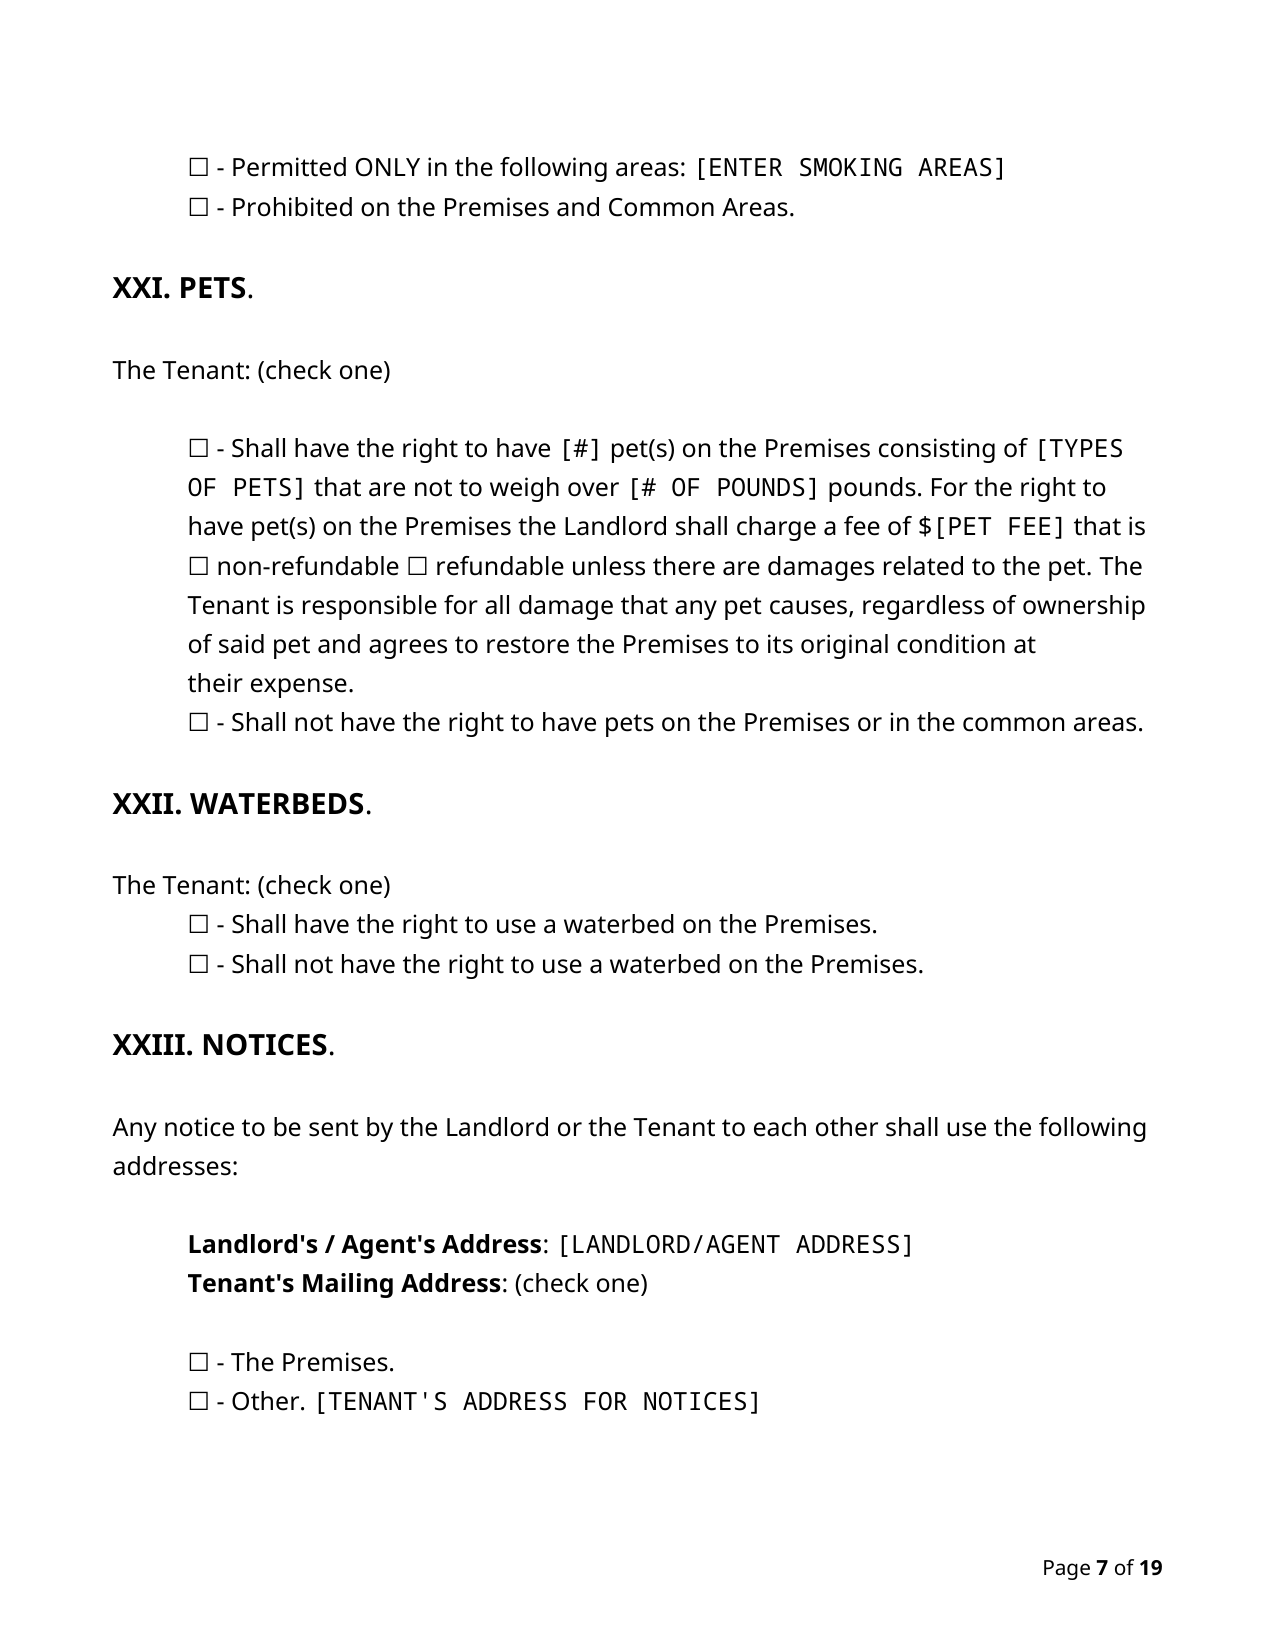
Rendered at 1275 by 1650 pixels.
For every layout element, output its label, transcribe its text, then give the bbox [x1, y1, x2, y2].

text The Tenant: (check one) [112, 352, 1162, 386]
text The Tenant: (check one) [112, 868, 1162, 902]
text - Prohibited on the Premises and Common Areas. [187, 189, 1162, 223]
text - Shall have the right to have [#] pet(s) on the Premises consisting of [TYPES OF PETS] that are not to weigh over [# OF POUNDS] pounds. For the right to have pet(s) on the Premises the Landlord shall charge a fee of $[PET FEE] that is non-refundable refundable unless there are damages related to the pet. The Tenant is responsible for all damage that any pet causes, regardless of ownership of said pet and agrees to restore the Premises to its original condition at their expense. [187, 431, 1162, 700]
text - Shall not have the right to use a waterbed on the Premises. [187, 946, 1162, 980]
text Any notice to be sent by the Landlord or the Tenant to each other shall use the following addresses: [112, 1109, 1162, 1183]
text - Shall have the right to use a waterbed on the Premises. [187, 907, 1162, 941]
text XXI. PETS. [112, 267, 1162, 307]
text - Permitted ONLY in the following areas: [ENTER SMOKING AREAS] [187, 150, 1162, 184]
text XXIII. NOTICES. [112, 1024, 1162, 1064]
text - Other. [TENANT'S ADDRESS FOR NOTICES] [187, 1383, 1162, 1418]
text - The Premises. [187, 1344, 1162, 1378]
text - Shall not have the right to have pets on the Premises or in the common areas. [187, 705, 1162, 739]
text Tenant's Mailing Address: (check one) [187, 1266, 1162, 1300]
text XXII. WATERBEDS. [112, 783, 1162, 823]
text Landlord's / Agent's Address: [LANDLORD/AGENT ADDRESS] [187, 1227, 1162, 1261]
